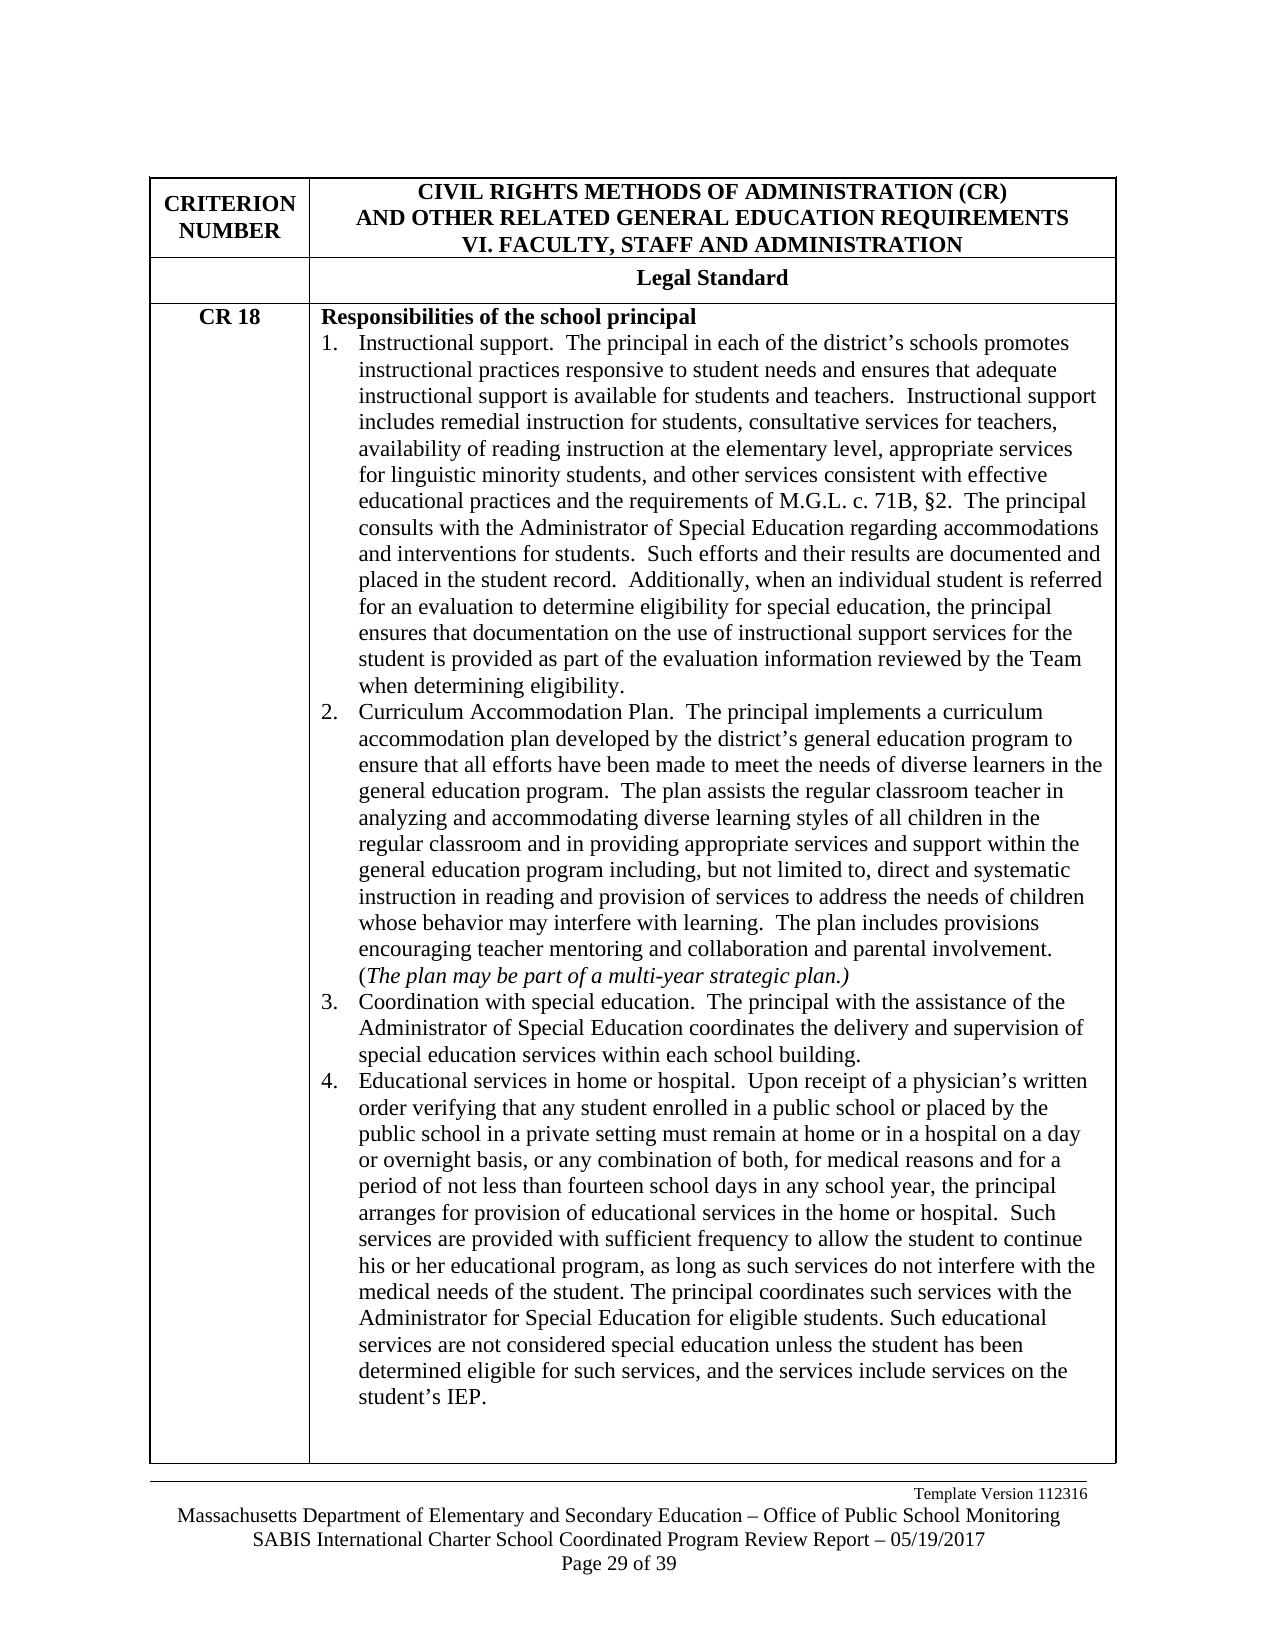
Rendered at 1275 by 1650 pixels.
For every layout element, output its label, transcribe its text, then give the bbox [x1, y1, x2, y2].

table_cell CR 18 [151, 304, 309, 1462]
table_header CIVIL RIGHTS METHODS OF ADMINISTRATION (CR) AND OTHER RELATED GENERAL EDUCATION REQUIREMENTS VI. FACULTY, STAFF AND ADMINISTRATION [310, 179, 1115, 257]
table_header CRITERION NUMBER [151, 179, 309, 257]
table_cell Responsibilities of the school principal Instructional support. The principal in each of the district’s schools promotes instructional practices responsive to student needs and ensures that adequate instructional support is available for students and teachers. Instructional support includes remedial instruction for students, consultative services for teachers, availability of reading instruction at the elementary level, appropriate services for linguistic minority students, and other services consistent with effective educational practices and the requirements of M.G.L. c. 71B, §2. The principal consults with the Administrator of Special Education regarding accommodations and interventions for students. Such efforts and their results are documented and placed in the student record. Additionally, when an individual student is referred for an evaluation to determine eligibility for special education, the principal ensures that documentation on the use of instructional support services for the student is provided as part of the evaluation information reviewed by the Team when determining eligibility. Curriculum Accommodation Plan. The principal implements a curriculum accommodation plan developed by the district’s general education program to ensure that all efforts have been made to meet the needs of diverse learners in the general education program. The plan assists the regular classroom teacher in analyzing and accommodating diverse learning styles of all children in the regular classroom and in providing appropriate services and support within the general education program including, but not limited to, direct and systematic instruction in reading and provision of services to address the needs of children whose behavior may interfere with learning. The plan includes provisions encouraging teacher mentoring and collaboration and parental involvement. (The plan may be part of a multi-year strategic plan.) Coordination with special education. The principal with the assistance of the Administrator of Special Education coordinates the delivery and supervision of special education services within each school building. Educational services in home or hospital. Upon receipt of a physician’s written order verifying that any student enrolled in a public school or placed by the public school in a private setting must remain at home or in a hospital on a day or overnight basis, or any combination of both, for medical reasons and for a period of not less than fourteen school days in any school year, the principal arranges for provision of educational services in the home or hospital. Such services are provided with sufficient frequency to allow the student to continue his or her educational program, as long as such services do not interfere with the medical needs of the student. The principal coordinates such services with the Administrator for Special Education for eligible students. Such educational services are not considered special education unless the student has been determined eligible for such services, and the services include services on the student’s IEP. [310, 304, 1115, 1462]
table_cell Legal Standard [310, 258, 1115, 302]
table_cell [151, 258, 309, 302]
